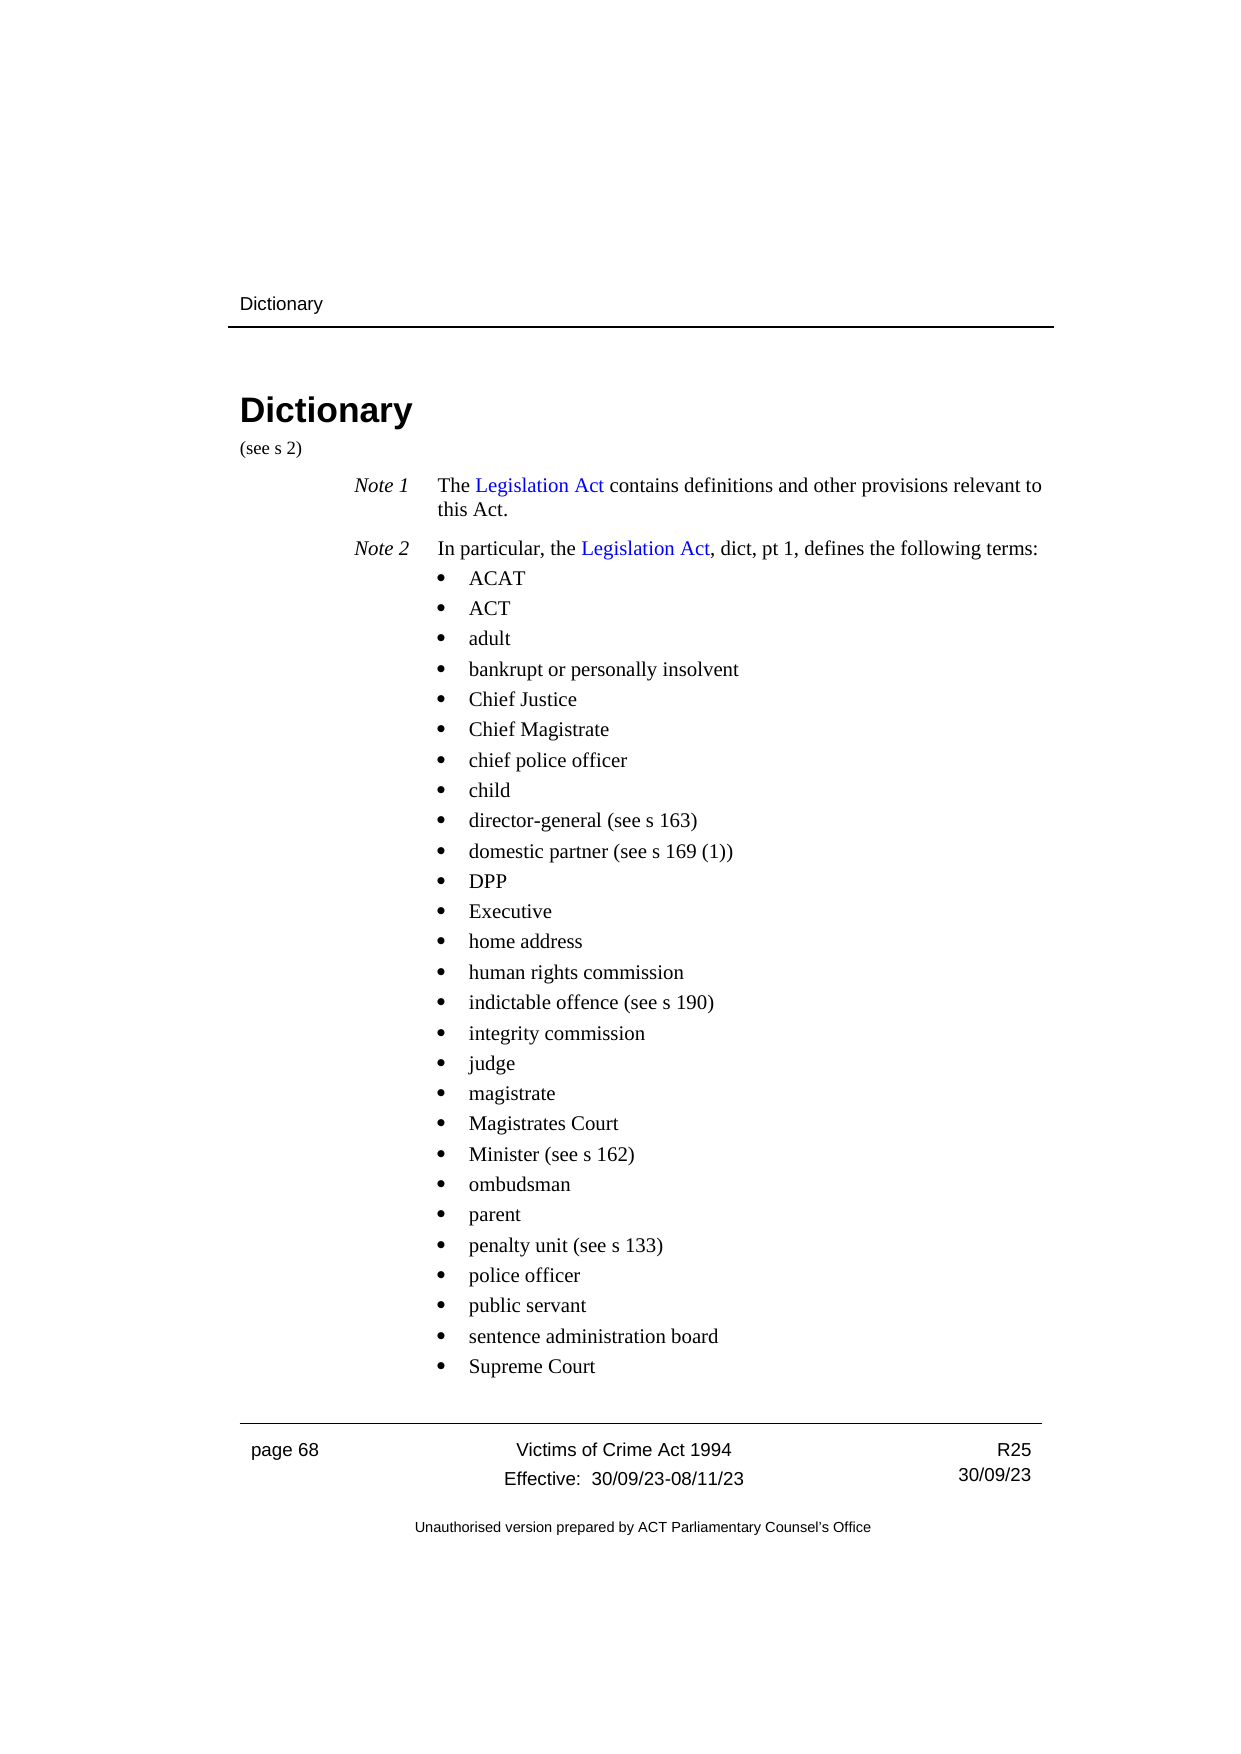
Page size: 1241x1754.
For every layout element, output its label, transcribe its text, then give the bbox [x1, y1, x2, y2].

text  director-general (see s 163) [437, 808, 1042, 832]
text  human rights commission [437, 960, 1042, 984]
text  bankrupt or personally insolvent [437, 657, 1042, 681]
text  domestic partner (see s 169 (1)) [437, 838, 1042, 863]
text  DPP [437, 869, 1042, 893]
text  Supreme Court [437, 1354, 1042, 1378]
text Note 1 The Legislation Act contains definitions and other provisions relevant to this Act. [354, 473, 1042, 521]
text  Magistrates Court [437, 1111, 1042, 1135]
text  sentence administration board [437, 1323, 1042, 1348]
subtitle Dictionary [239, 389, 1042, 430]
text Note 2 In particular, the Legislation Act, dict, pt 1, defines the following terms: [354, 535, 1042, 559]
text  penalty unit (see s 133) [437, 1233, 1042, 1257]
text  parent [437, 1202, 1042, 1226]
text  Chief Magistrate [437, 717, 1042, 741]
text  adult [437, 626, 1042, 650]
text  ACT [437, 596, 1042, 620]
text  police officer [437, 1263, 1042, 1287]
text (see s 2) [239, 437, 1042, 458]
text  public servant [437, 1293, 1042, 1317]
text  home address [437, 929, 1042, 953]
text  magistrate [437, 1081, 1042, 1105]
text  Chief Justice [437, 687, 1042, 711]
text  integrity commission [437, 1020, 1042, 1044]
text  ACAT [437, 566, 1042, 590]
text  Executive [437, 899, 1042, 923]
text  ombudsman [437, 1172, 1042, 1196]
text  Minister (see s 162) [437, 1142, 1042, 1166]
text  indictable offence (see s 190) [437, 990, 1042, 1014]
text  chief police officer [437, 748, 1042, 772]
text  judge [437, 1051, 1042, 1075]
text  child [437, 778, 1042, 802]
